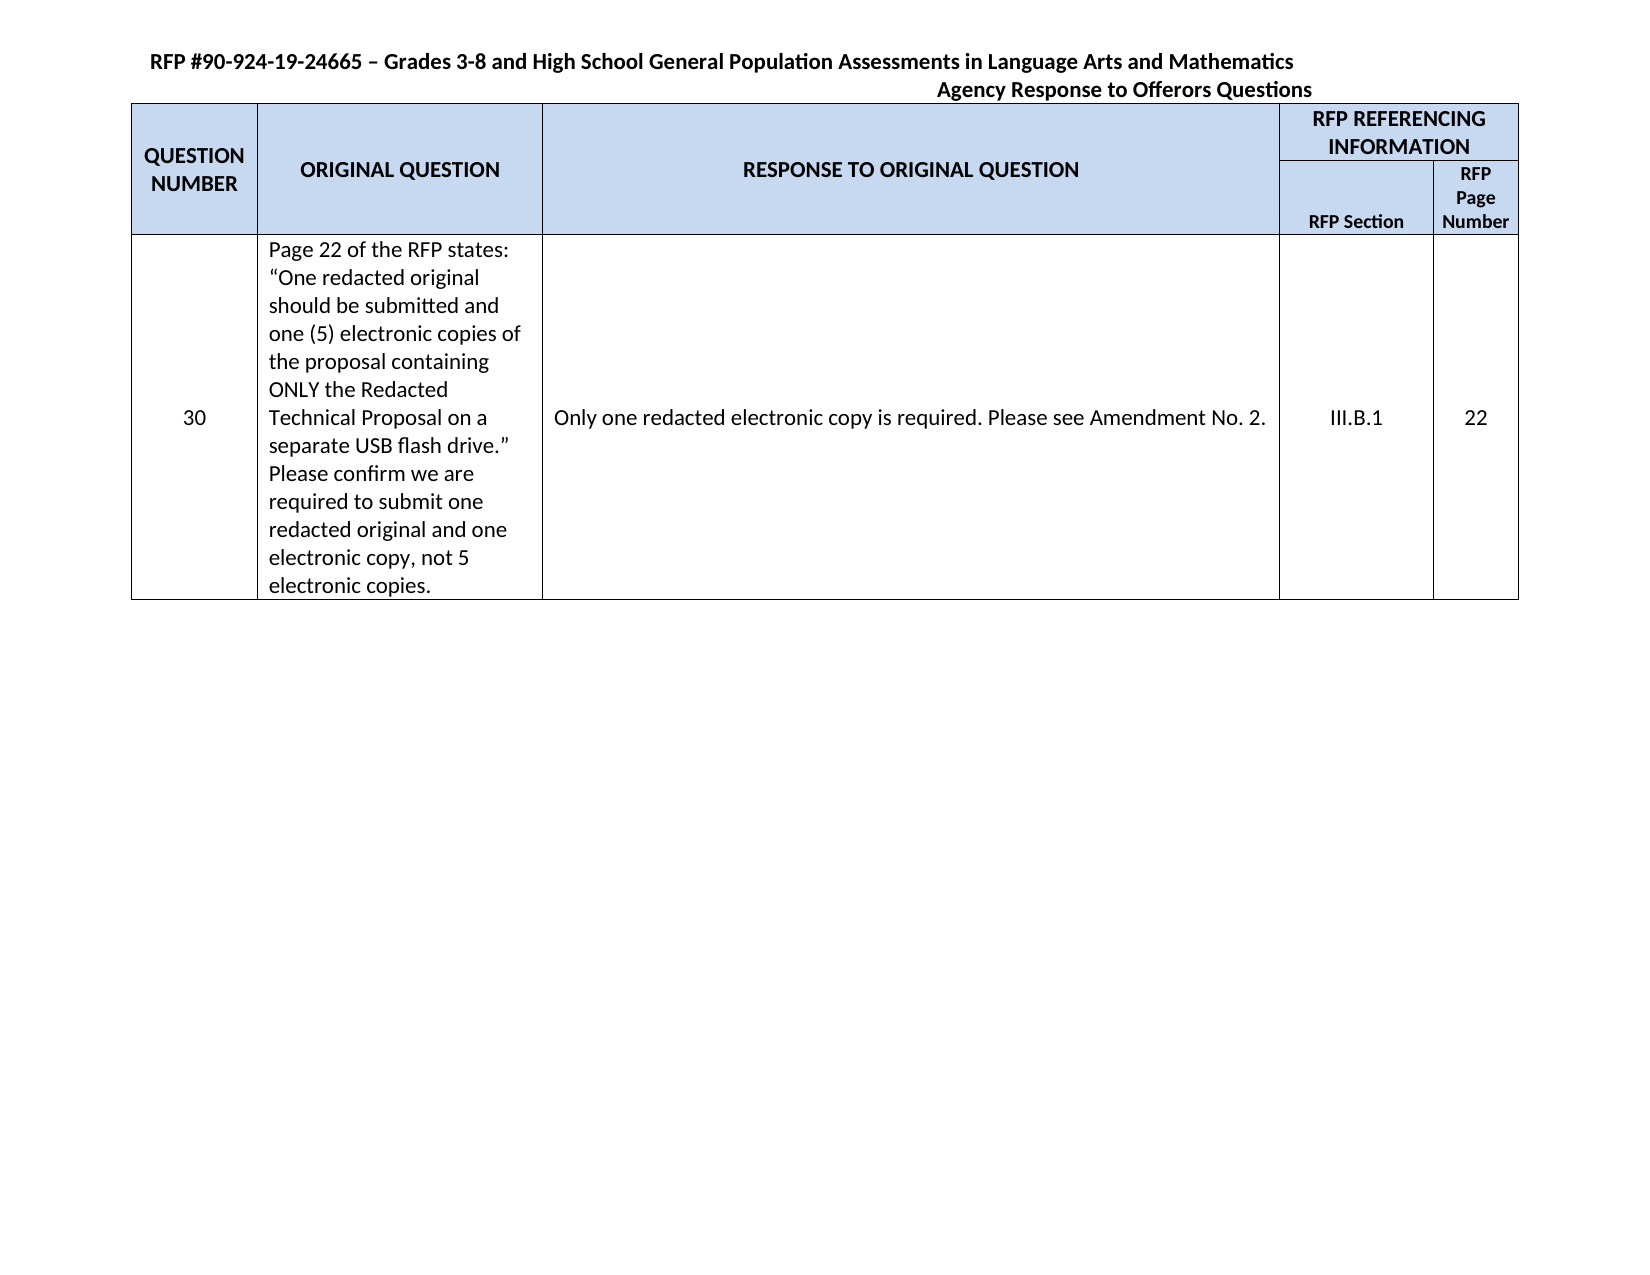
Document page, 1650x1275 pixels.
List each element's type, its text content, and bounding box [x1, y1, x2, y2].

table_header RFP Referencing Information [1280, 104, 1518, 160]
table_cell RFP Page Number [1434, 161, 1518, 234]
table_cell 22 [1434, 235, 1518, 599]
table_header Response to Original Question [543, 104, 1279, 234]
table_cell III.B.1 [1280, 235, 1433, 599]
table_header Original Question [258, 104, 542, 234]
table_cell RFP Section [1280, 161, 1433, 234]
table_cell Page 22 of the RFP states: “One redacted original should be submitted and one (5) electronic copies of the proposal containing ONLY the Redacted Technical Proposal on a separate USB flash drive.” Please confirm we are required to submit one redacted original and one electronic copy, not 5 electronic copies. [258, 235, 542, 599]
table_cell 30 [132, 235, 257, 599]
table_cell Only one redacted electronic copy is required. Please see Amendment No. 2. [543, 235, 1279, 599]
table_header Question Number [132, 104, 257, 234]
